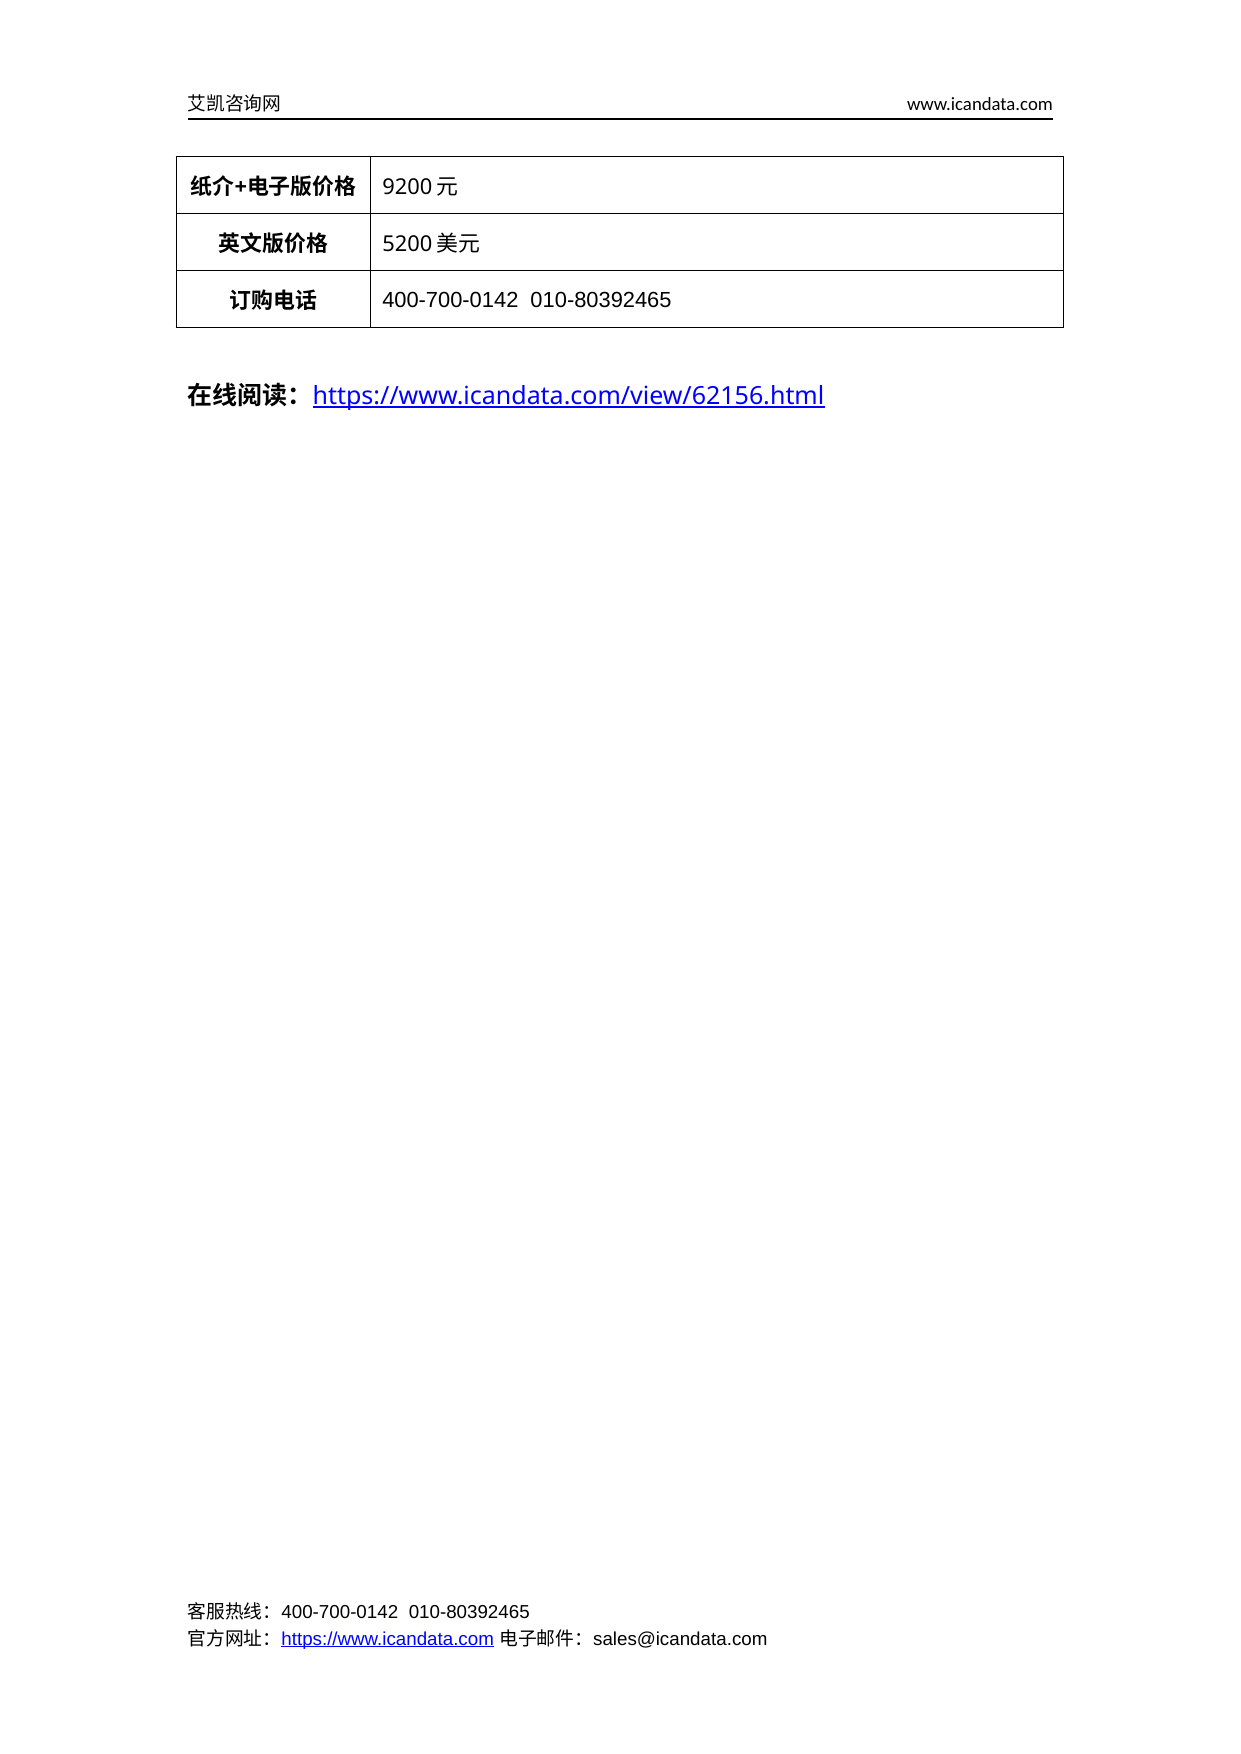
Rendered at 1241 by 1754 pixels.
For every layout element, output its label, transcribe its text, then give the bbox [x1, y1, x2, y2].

text 在线阅读：https://www.icandata.com/view/62156.html [187, 361, 1053, 426]
table_cell 9200元 [371, 157, 1063, 213]
table_cell 5200美元 [371, 214, 1063, 270]
table_cell 订购电话 [177, 271, 370, 327]
table_cell 400-700-0142 010-80392465 [371, 271, 1063, 327]
table_cell 纸介+电子版价格 [177, 157, 370, 213]
table_cell 英文版价格 [177, 214, 370, 270]
